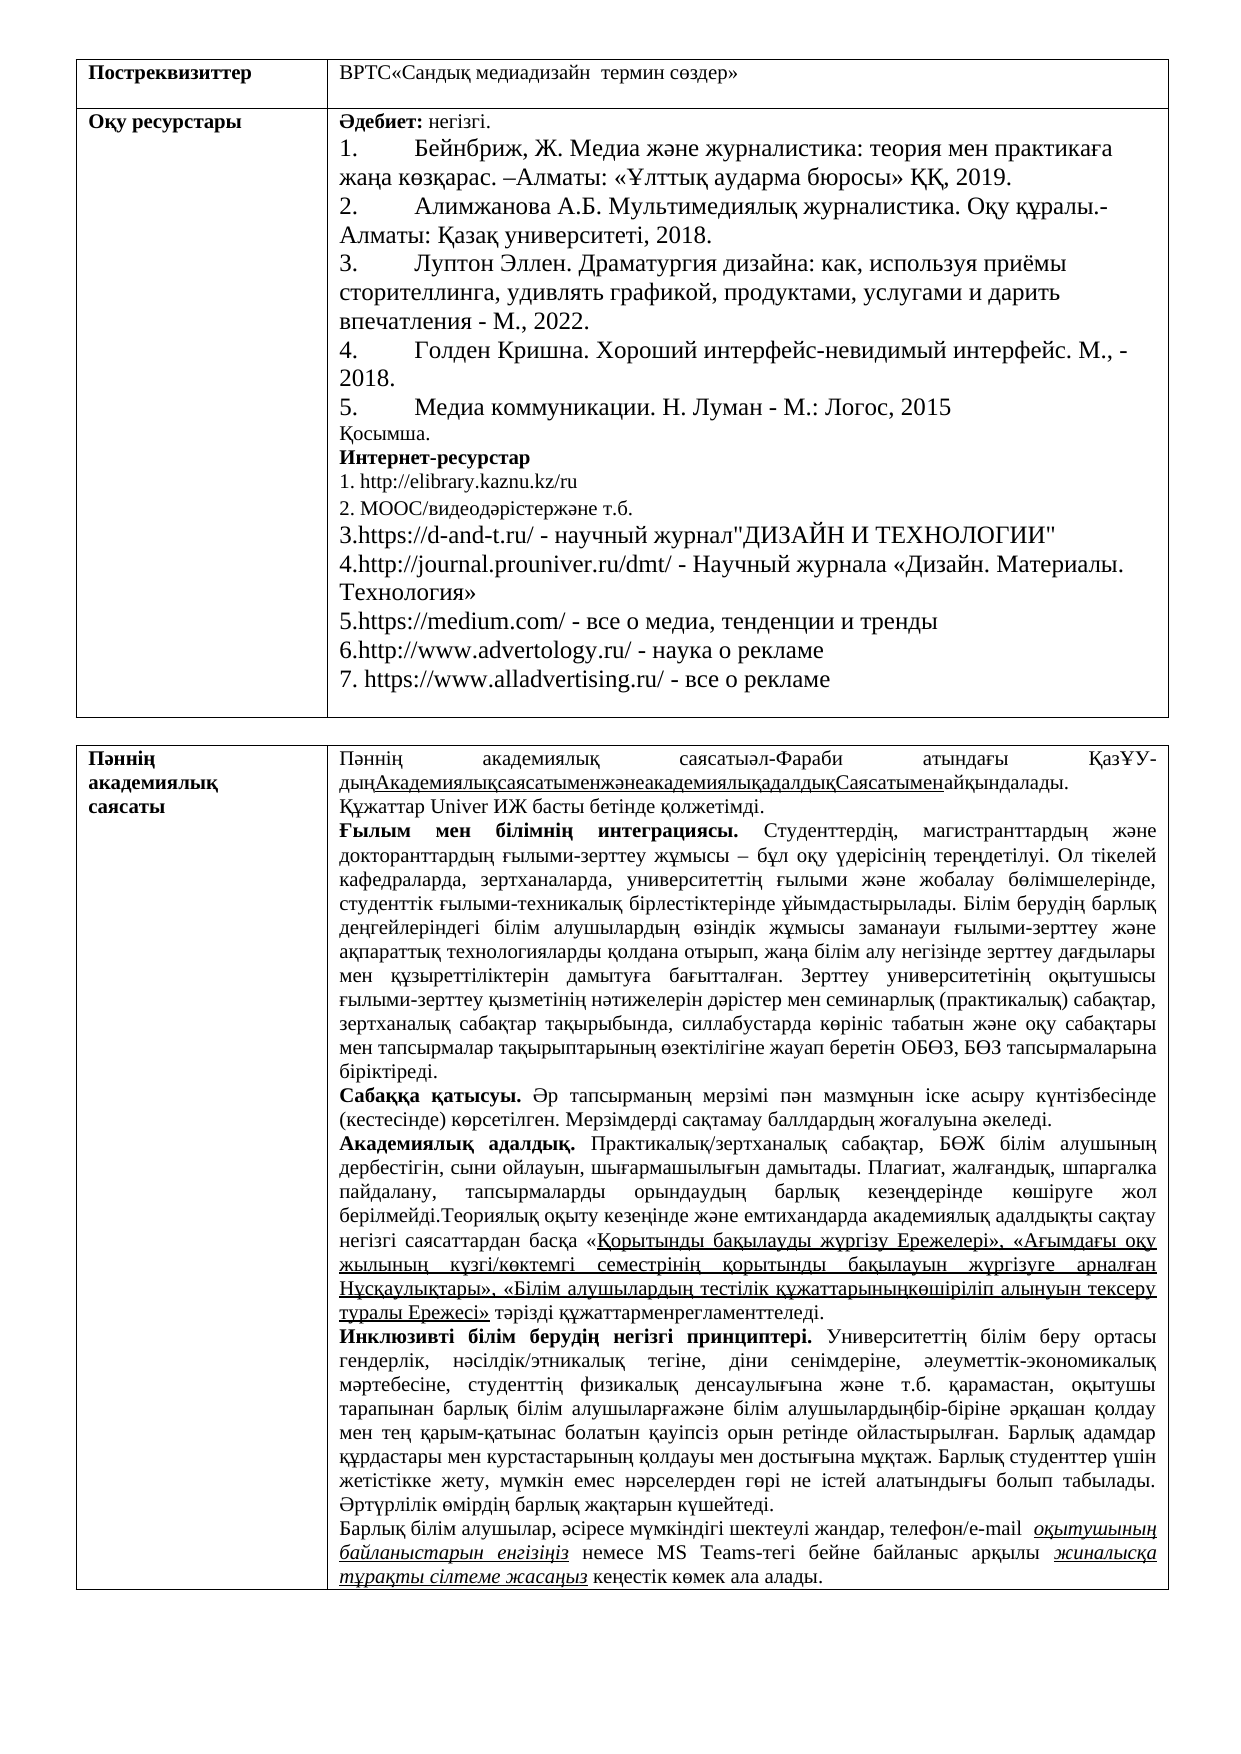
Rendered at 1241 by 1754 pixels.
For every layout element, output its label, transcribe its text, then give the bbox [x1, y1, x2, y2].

table_cell BPTC«Сандық медиадизайн термин сөздер» [328, 60, 1168, 108]
table_cell Оқу ресурстары [77, 109, 327, 717]
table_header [77, 746, 327, 1588]
table_cell Әдебиет: негізгі. 1. Бейнбриж, Ж. Медиа және журналистика: теория мен практикаға жаңа көзқарас. –Алматы: «Ұлттық аударма бюросы» ҚҚ, 2019. 2. Алимжанова А.Б. Мультимедиялық журналистика. Оқу құралы.- Алматы: Қазақ университетi, 2018. 3. Луптон Эллен. Драматургия дизайна: как, используя приёмы сторителлинга, удивлять графикой, продуктами, услугами и дарить впечатления - М., 2022. 4. Голден Кришна. Хороший интерфейс-невидимый интерфейс. М., -2018. 5. Медиа коммуникации. Н. Луман - М.: Логос, 2015 Қосымша. Интернет-ресурстар 1. http://elibrary.kaznu.kz/ru 2. MOOC/видеодәрістержәне т.б. 3.https://d-and-t.ru/ - научный журнал"ДИЗАЙН И ТЕХНОЛОГИИ" 4.http://journal.prouniver.ru/dmt/ - Научный журнала «Дизайн. Материалы. Технология» 5.https://medium.com/ - все о медиа, тенденции и тренды 6.http://www.advertology.ru/ - наука о рекламе 7. https://www.alladvertising.ru/ - все о рекламе [328, 109, 1168, 717]
table_cell Постреквизиттер [77, 60, 327, 108]
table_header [328, 746, 1168, 1588]
